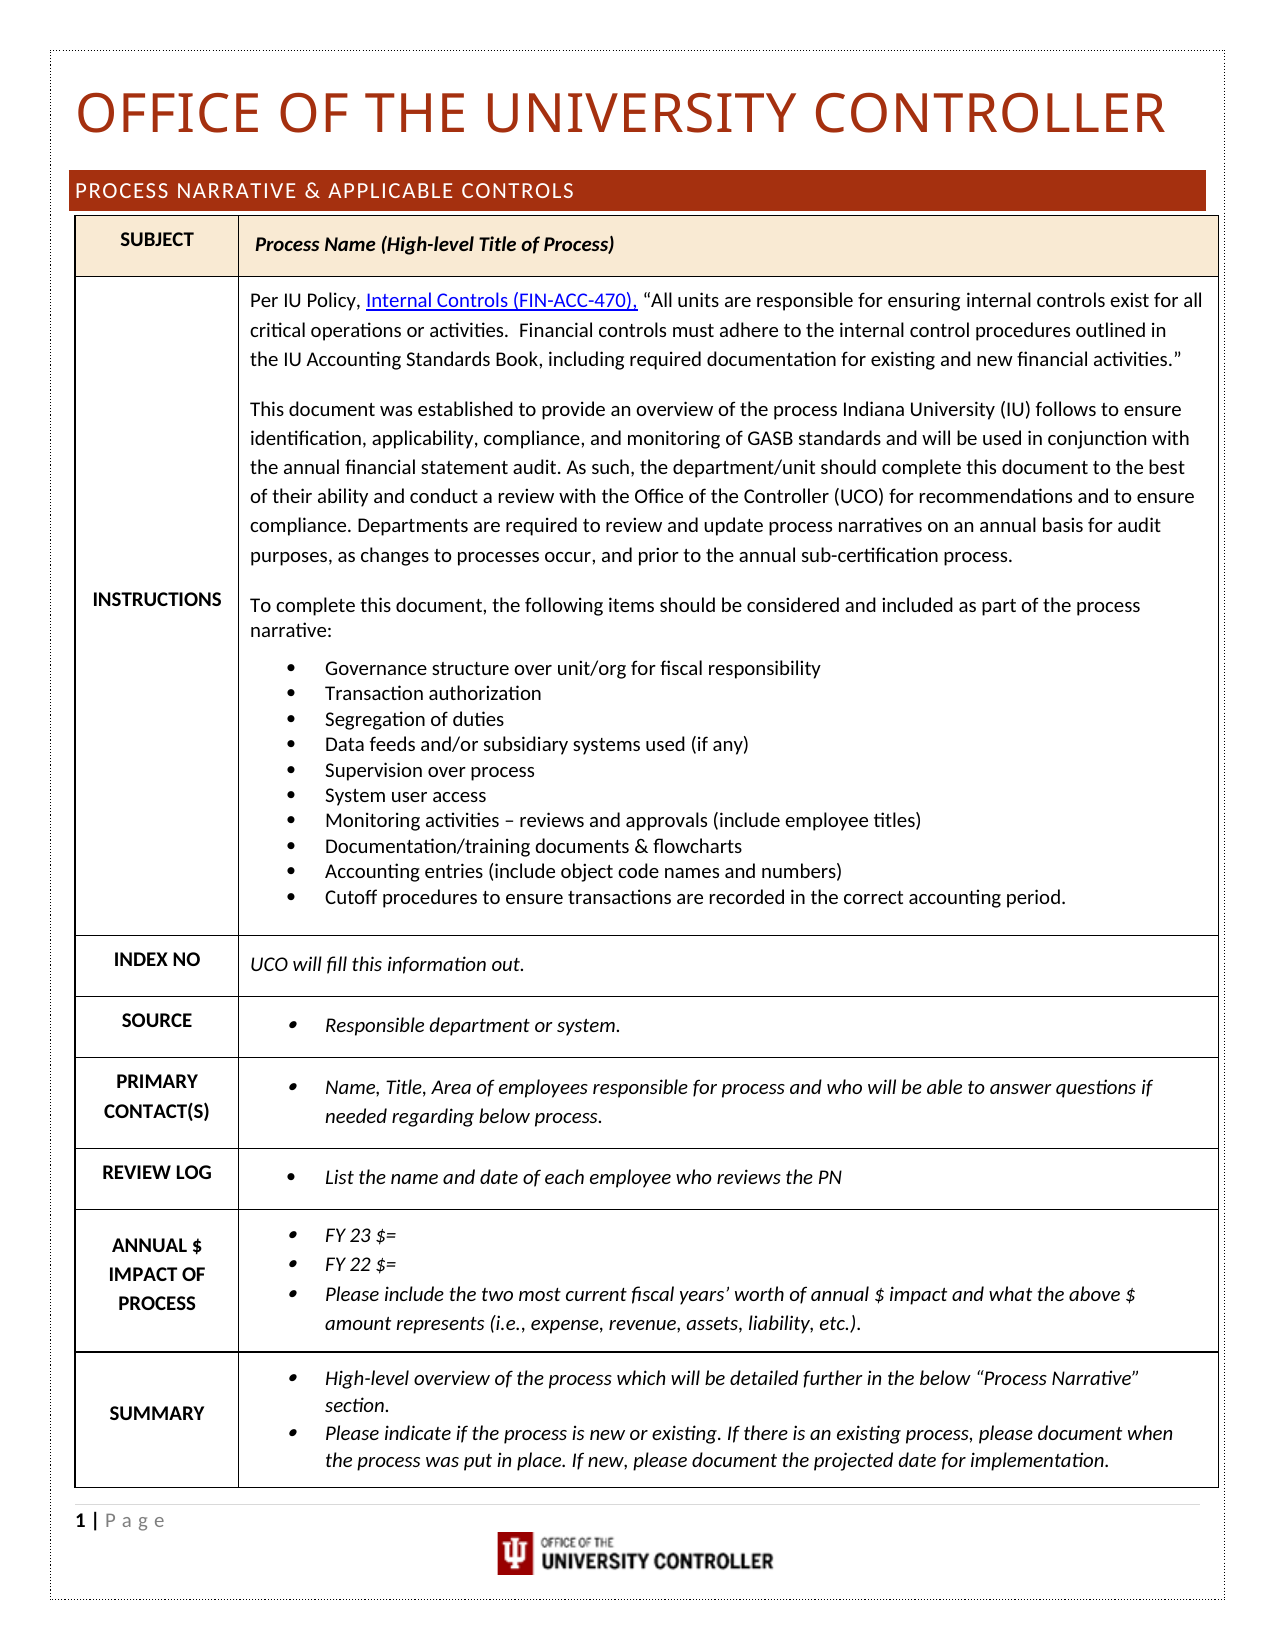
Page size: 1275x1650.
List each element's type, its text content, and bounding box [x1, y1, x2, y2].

table_cell UCO will fill this information out. [239, 936, 1218, 996]
table_cell PRIMARY CONTACT(S) [76, 1058, 238, 1148]
title Office of the University controller [75, 75, 1200, 149]
table_cell Responsible department or system. [239, 997, 1218, 1057]
table_cell SOURCE [76, 997, 238, 1057]
table_header Process Name (High-level Title of Process) [239, 216, 1218, 276]
table_header SUBJECT [76, 216, 238, 276]
table_cell REVIEW LOG [76, 1149, 238, 1209]
table_cell Per IU Policy, Internal Controls (FIN-ACC-470), “All units are responsible for ensuring internal controls exist for all critical operations or activities. Financial controls must adhere to the internal control procedures outlined in the IU Accounting Standards Book, including required documentation for existing and new financial activities.” This document was established to provide an overview of the process Indiana University (IU) follows to ensure identification, applicability, compliance, and monitoring of GASB standards and will be used in conjunction with the annual financial statement audit. As such, the department/unit should complete this document to the best of their ability and conduct a review with the Office of the Controller (UCO) for recommendations and to ensure compliance. Departments are required to review and update process narratives on an annual basis for audit purposes, as changes to processes occur, and prior to the annual sub-certification process. To complete this document, the following items should be considered and included as part of the process narrative: Governance structure over unit/org for fiscal responsibility Transaction authorization Segregation of duties Data feeds and/or subsidiary systems used (if any) Supervision over process System user access Monitoring activities – reviews and approvals (include employee titles) Documentation/training documents & flowcharts Accounting entries (include object code names and numbers) Cutoff procedures to ensure transactions are recorded in the correct accounting period. [239, 277, 1218, 935]
picture [497, 1532, 778, 1575]
subtitle Process narrative & applicable controls [75, 176, 1200, 204]
table_cell INDEX NO [76, 936, 238, 996]
table_cell FY 23 $= FY 22 $= Please include the two most current fiscal years’ worth of annual $ impact and what the above $ amount represents (i.e., expense, revenue, assets, liability, etc.). [239, 1210, 1218, 1351]
table_cell High-level overview of the process which will be detailed further in the below “Process Narrative” section. Please indicate if the process is new or existing. If there is an existing process, please document when the process was put in place. If new, please document the projected date for implementation. [239, 1353, 1218, 1487]
table_cell SUMMARY [76, 1353, 238, 1487]
table_cell ANNUAL $ IMPACT OF PROCESS [76, 1210, 238, 1351]
table_cell Name, Title, Area of employees responsible for process and who will be able to answer questions if needed regarding below process. [239, 1058, 1218, 1148]
table_cell List the name and date of each employee who reviews the PN [239, 1149, 1218, 1209]
table_cell INSTRUCTIONS [76, 277, 238, 935]
